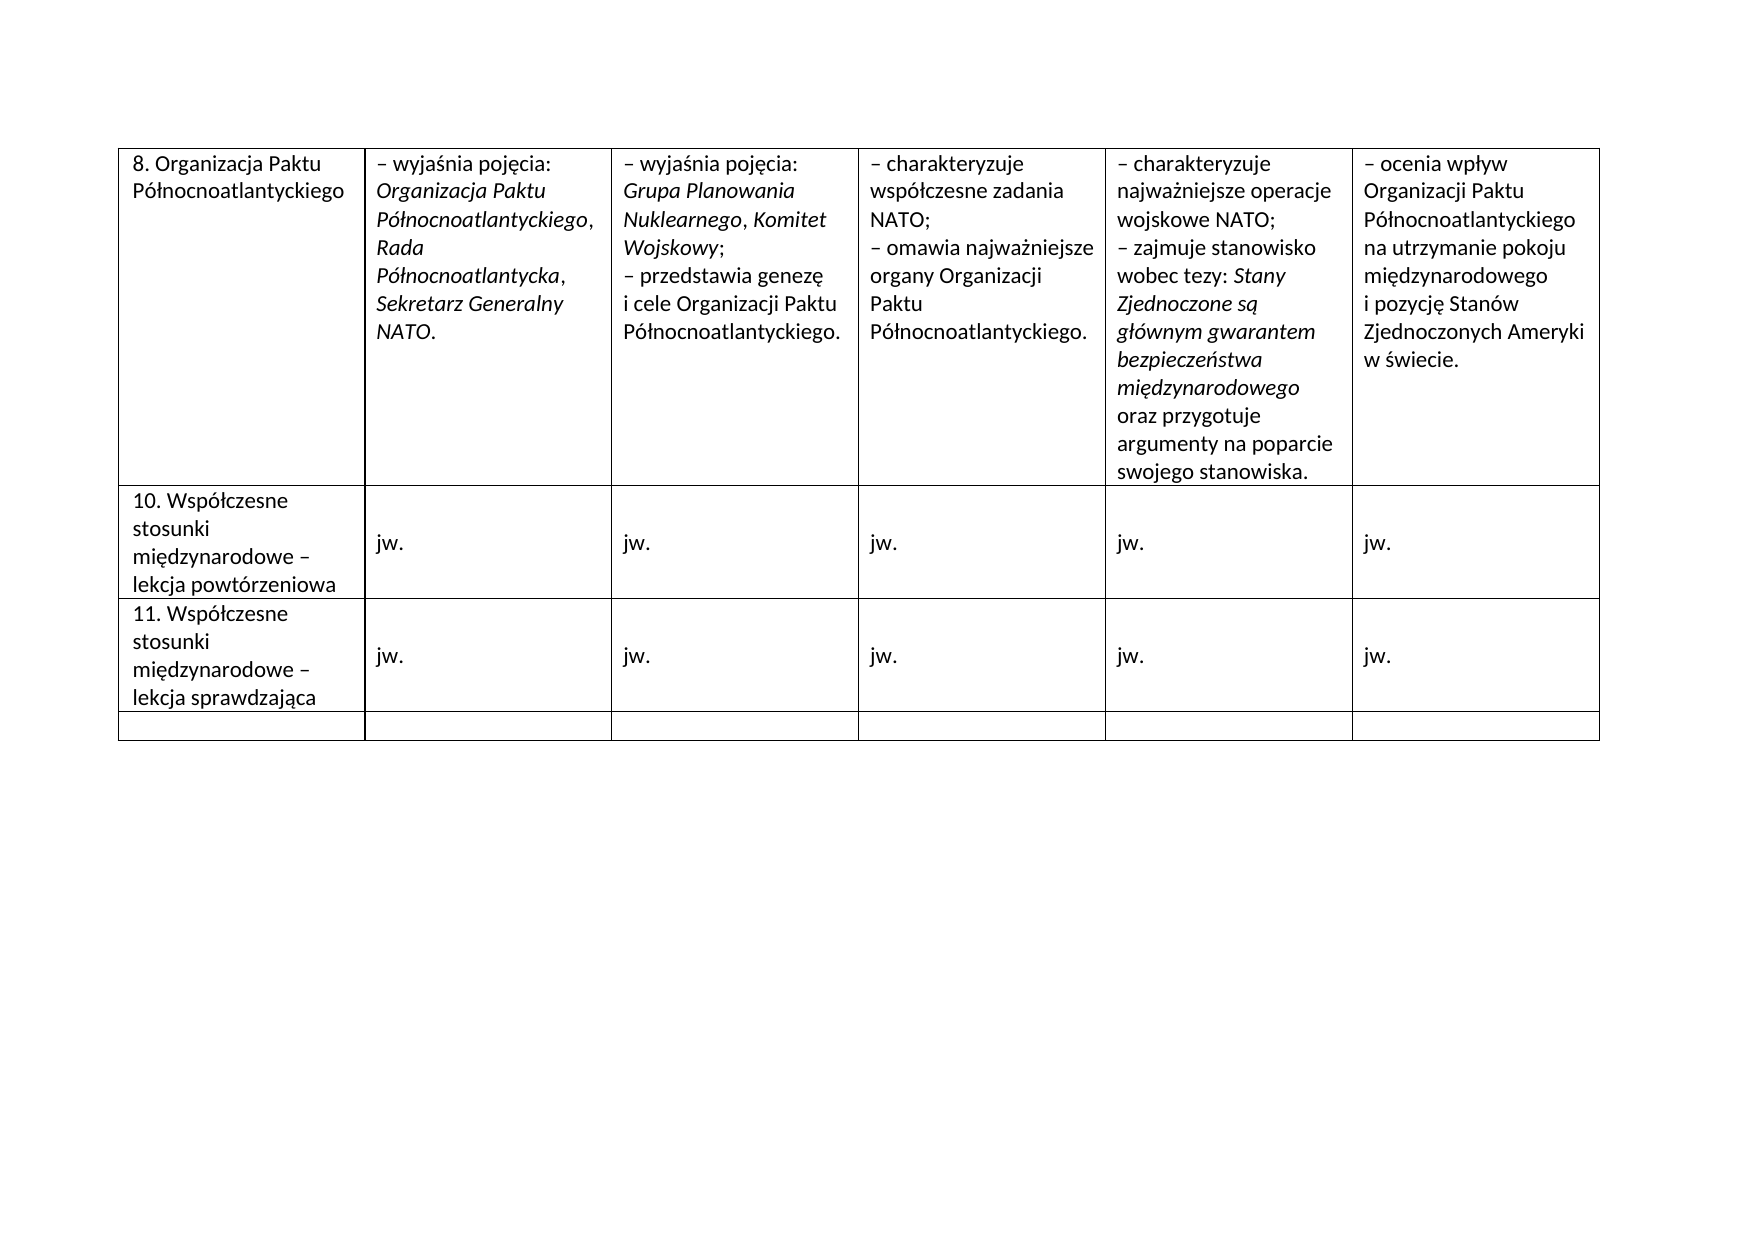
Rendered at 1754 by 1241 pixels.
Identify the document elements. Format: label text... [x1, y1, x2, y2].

table_cell jw. [1106, 486, 1352, 598]
table_cell – ocenia wpływ Organizacji Paktu Północnoatlantyckiego na utrzymanie pokoju międzynarodowego i pozycję Stanów Zjednoczonych Ameryki w świecie. [1353, 149, 1599, 485]
table_cell [1106, 712, 1352, 740]
table_cell jw. [859, 486, 1105, 598]
table_cell [1353, 712, 1599, 740]
table_cell [859, 712, 1105, 740]
table_cell jw. [612, 599, 858, 711]
table_cell – wyjaśnia pojęcia: Organizacja Paktu Północnoatlantyckiego, Rada Północnoatlantycka, Sekretarz Generalny NATO. [366, 149, 611, 485]
table_cell jw. [1353, 486, 1599, 598]
table_cell 11. Współczesne stosunki międzynarodowe – lekcja sprawdzająca [119, 599, 364, 711]
table_cell jw. [366, 486, 611, 598]
table_cell – charakteryzuje współczesne zadania NATO; – omawia najważniejsze organy Organizacji Paktu Północnoatlantyckiego. [859, 149, 1105, 485]
table_cell 10. Współczesne stosunki międzynarodowe – lekcja powtórzeniowa [119, 486, 364, 598]
table_cell [612, 712, 858, 740]
table_cell – wyjaśnia pojęcia: Grupa Planowania Nuklearnego, Komitet Wojskowy; – przedstawia genezę i cele Organizacji Paktu Północnoatlantyckiego. [612, 149, 858, 485]
table_cell jw. [612, 486, 858, 598]
table_cell jw. [859, 599, 1105, 711]
table_cell [366, 712, 611, 740]
table_cell jw. [1353, 599, 1599, 711]
table_cell 8. Organizacja Paktu Północnoatlantyckiego [119, 149, 364, 485]
table_cell [119, 712, 364, 740]
table_cell jw. [366, 599, 611, 711]
table_cell jw. [1106, 599, 1352, 711]
table_cell – charakteryzuje najważniejsze operacje wojskowe NATO; – zajmuje stanowisko wobec tezy: Stany Zjednoczone są głównym gwarantem bezpieczeństwa międzynarodowego oraz przygotuje argumenty na poparcie swojego stanowiska. [1106, 149, 1352, 485]
